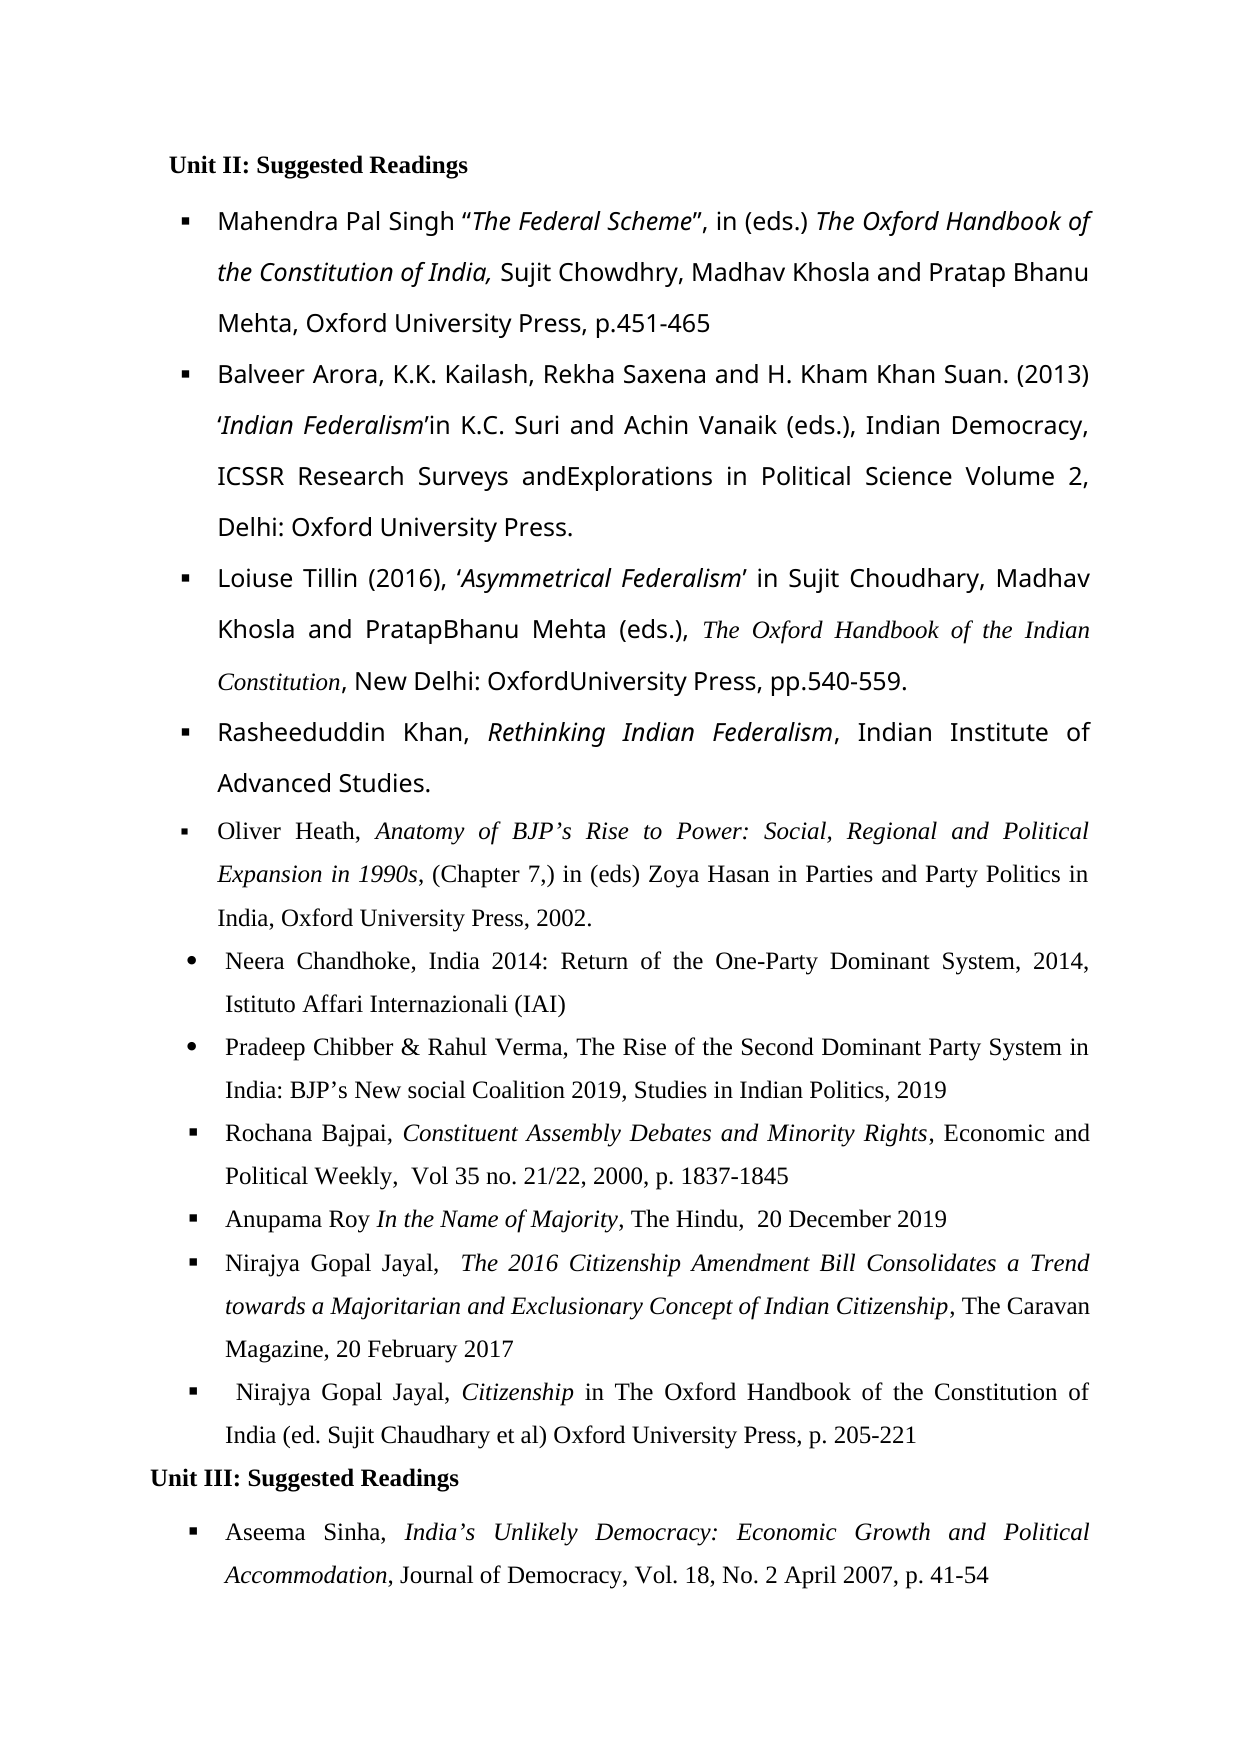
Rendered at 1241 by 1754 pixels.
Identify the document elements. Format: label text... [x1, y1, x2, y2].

list Nirajya Gopal Jayal, Citizenship in The Oxford Handbook of the Constitution of India (ed. Sujit Chaudhary et al) Oxford University Press, p. 205-221 [187, 1377, 1090, 1449]
list Neera Chandhoke, India 2014: Return of the One-Party Dominant System, 2014, Istituto Affari Internazionali (IAI) [187, 946, 1090, 1018]
list Anupama Roy In the Name of Majority, The Hindu, 20 December 2019 [187, 1204, 1090, 1233]
list Nirajya Gopal Jayal, The 2016 Citizenship Amendment Bill Consolidates a Trend towards a Majoritarian and Exclusionary Concept of Indian Citizenship, The Caravan Magazine, 20 February 2017 [187, 1248, 1090, 1363]
list Mahendra Pal Singh “The Federal Scheme”, in (eds.) The Oxford Handbook of the Constitution of India, Sujit Chowdhry, Madhav Khosla and Pratap Bhanu Mehta, Oxford University Press, p.451-465 [179, 204, 1090, 340]
list Aseema Sinha, India’s Unlikely Democracy: Economic Growth and Political Accommodation, Journal of Democracy, Vol. 18, No. 2 April 2007, p. 41-54 [187, 1517, 1090, 1589]
list Rochana Bajpai, Constituent Assembly Debates and Minority Rights, Economic and Political Weekly, Vol 35 no. 21/22, 2000, p. 1837-1845 [187, 1118, 1090, 1190]
list Balveer Arora, K.K. Kailash, Rekha Saxena and H. Kham Khan Suan. (2013) ‘Indian Federalism’in K.C. Suri and Achin Vanaik (eds.), Indian Democracy, ICSSR Research Surveys andExplorations in Political Science Volume 2, Delhi: Oxford University Press. [179, 357, 1090, 544]
list Oliver Heath, Anatomy of BJP’s Rise to Power: Social, Regional and Political Expansion in 1990s, (Chapter 7,) in (eds) Zoya Hasan in Parties and Party Politics in India, Oxford University Press, 2002. [179, 816, 1090, 931]
text Unit II: Suggested Readings [150, 150, 1090, 179]
list Pradeep Chibber & Rahul Verma, The Rise of the Second Dominant Party System in India: BJP’s New social Coalition 2019, Studies in Indian Politics, 2019 [187, 1032, 1090, 1104]
list Loiuse Tillin (2016), ‘Asymmetrical Federalism’ in Sujit Choudhary, Madhav Khosla and PratapBhanu Mehta (eds.), The Oxford Handbook of the Indian Constitution, New Delhi: OxfordUniversity Press, pp.540-559. [179, 561, 1090, 697]
text Unit III: Suggested Readings [150, 1463, 1090, 1492]
list Rasheeduddin Khan, Rethinking Indian Federalism, Indian Institute of Advanced Studies. [179, 714, 1090, 799]
